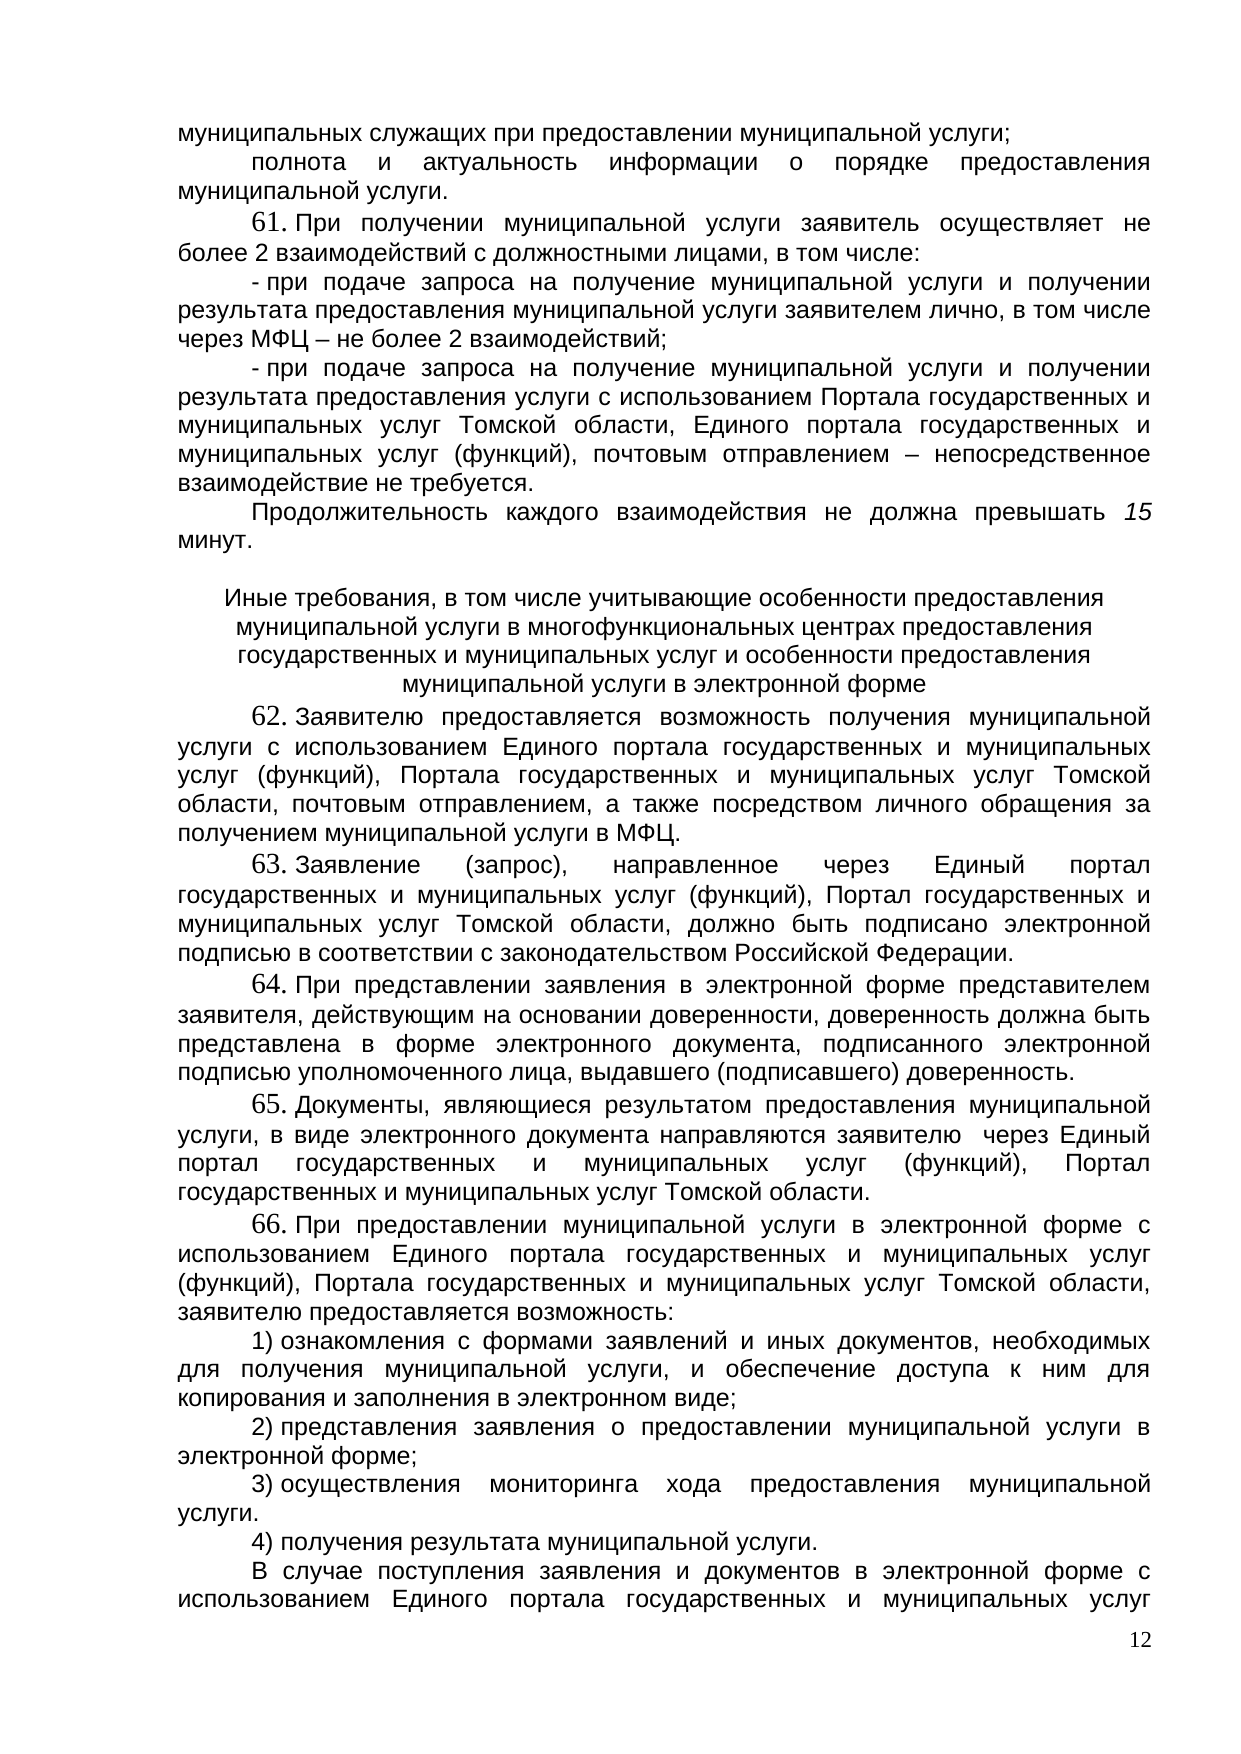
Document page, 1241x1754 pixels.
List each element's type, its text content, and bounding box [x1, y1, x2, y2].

text - при подаче запроса на получение муниципальной услуги и получении результата предоставления услуги с использованием Портала государственных и муниципальных услуг Томской области, Единого портала государственных и муниципальных услуг (функций), почтовым отправлением – непосредственное взаимодействие не требуется. [177, 353, 1152, 497]
text 1) ознакомления с формами заявлений и иных документов, необходимых для получения муниципальной услуги, и обеспечение доступа к ним для копирования и заполнения в электронном виде; [177, 1326, 1152, 1412]
text 2) представления заявления о предоставлении муниципальной услуги в электронной форме; [177, 1412, 1152, 1469]
list При представлении заявления в электронной форме представителем заявителя, действующим на основании доверенности, доверенность должна быть представлена в форме электронного документа, подписанного электронной подписью уполномоченного лица, выдавшего (подписавшего) доверенность. [177, 966, 1152, 1086]
list Документы, являющиеся результатом предоставления муниципальной услуги, в виде электронного документа направляются заявителю через Единый портал государственных и муниципальных услуг (функций), Портал государственных и муниципальных услуг Томской области. [177, 1086, 1152, 1206]
text полнота и актуальность информации о порядке предоставления муниципальной услуги. [177, 147, 1152, 204]
text Продолжительность каждого взаимодействия не должна превышать 15 минут. [177, 497, 1152, 554]
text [177, 1556, 1152, 1613]
text 3) осуществления мониторинга хода предоставления муниципальной услуги. [177, 1469, 1152, 1527]
list При предоставлении муниципальной услуги в электронной форме с использованием Единого портала государственных и муниципальных услуг (функций), Портала государственных и муниципальных услуг Томской области, заявителю предоставляется возможность: [177, 1206, 1152, 1326]
text 4) получения результата муниципальной услуги. [177, 1527, 1152, 1556]
text - при подаче запроса на получение муниципальной услуги и получении результата предоставления муниципальной услуги заявителем лично, в том числе через МФЦ – не более 2 взаимодействий; [177, 267, 1152, 353]
list При получении муниципальной услуги заявитель осуществляет не более 2 взаимодействий с должностными лицами, в том числе: [177, 204, 1152, 267]
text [177, 118, 1152, 147]
list Заявление (запрос), направленное через Единый портал государственных и муниципальных услуг (функций), Портал государственных и муниципальных услуг Томской области, должно быть подписано электронной подписью в соответствии с законодательством Российской Федерации. [177, 846, 1152, 966]
list Заявителю предоставляется возможность получения муниципальной услуги с использованием Единого портала государственных и муниципальных услуг (функций), Портала государственных и муниципальных услуг Томской области, почтовым отправлением, а также посредством личного обращения за получением муниципальной услуги в МФЦ. [177, 698, 1152, 846]
text Иные требования, в том числе учитывающие особенности предоставления муниципальной услуги в многофункциональных центрах предоставления государственных и муниципальных услуг и особенности предоставления муниципальной услуги в электронной форме [177, 583, 1152, 698]
